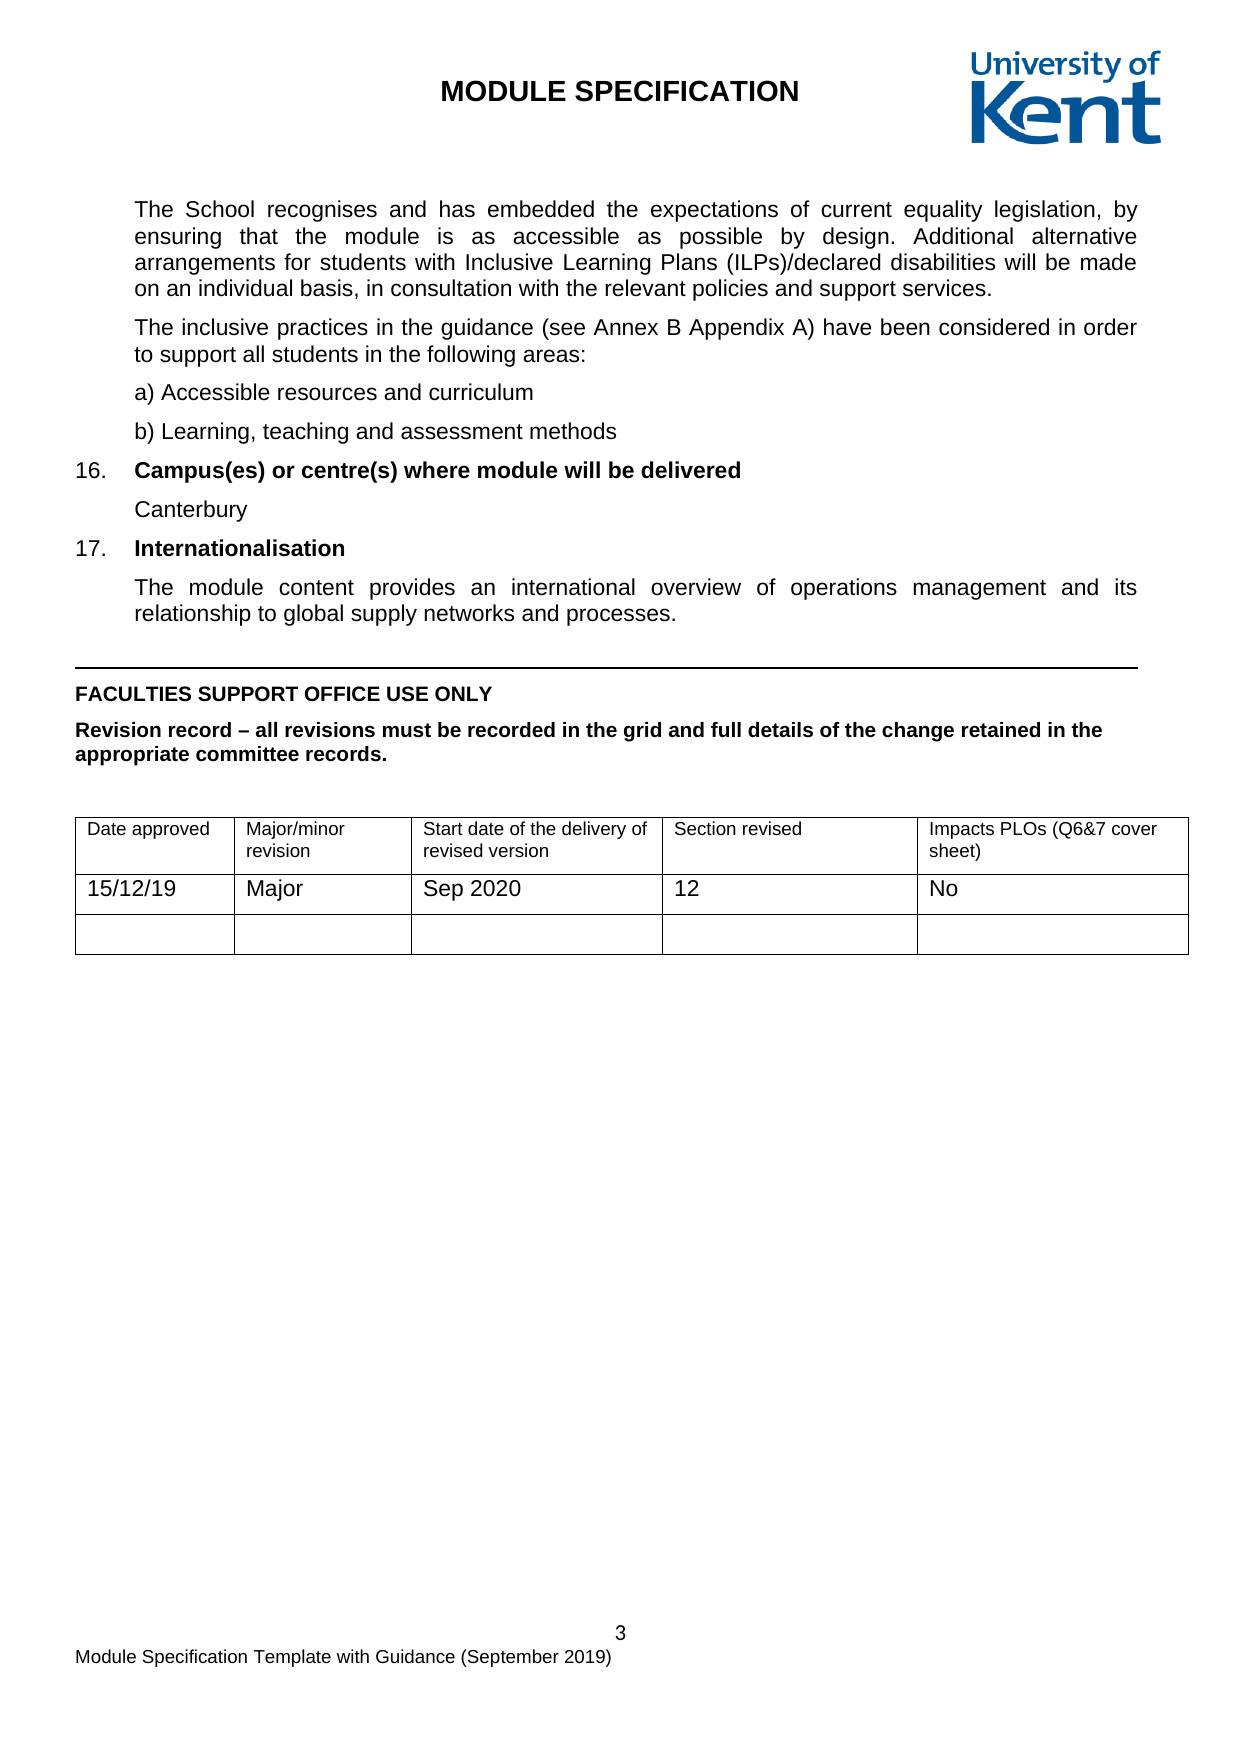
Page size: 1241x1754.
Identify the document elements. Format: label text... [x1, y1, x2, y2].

table_header Impacts PLOs (Q6&7 cover sheet) [918, 818, 1188, 874]
table_header Date approved [76, 818, 234, 874]
table_header Start date of the delivery of revised version [412, 818, 662, 874]
table_header Section revised [663, 818, 917, 874]
table_cell [918, 915, 1188, 953]
list Campus(es) or centre(s) where module will be delivered [75, 457, 1138, 483]
table_cell 15/12/19 [76, 875, 234, 914]
table_cell Major [235, 875, 411, 914]
list Internationalisation [75, 535, 1138, 561]
text The inclusive practices in the guidance (see Annex B Appendix A) have been considered in order to support all students in the following areas: [134, 314, 1138, 367]
table_cell [76, 915, 234, 953]
text The School recognises and has embedded the expectations of current equality legislation, by ensuring that the module is as accessible as possible by design. Additional alternative arrangements for students with Inclusive Learning Plans (ILPs)/declared disabilities will be made on an individual basis, in consultation with the relevant policies and support services. [134, 196, 1138, 302]
table_cell 12 [663, 875, 917, 914]
text b) Learning, teaching and assessment methods [134, 418, 1138, 444]
text The module content provides an international overview of operations management and its relationship to global supply networks and processes. [134, 574, 1138, 626]
text a) Accessible resources and curriculum [134, 379, 1138, 406]
table_header Major/minor revision [235, 818, 411, 874]
picture [970, 48, 1163, 145]
table_cell [235, 915, 411, 953]
table_cell [663, 915, 917, 953]
table_cell Sep 2020 [412, 875, 662, 914]
text FACULTIES SUPPORT OFFICE USE ONLY [75, 681, 1138, 705]
table_cell No [918, 875, 1188, 914]
table_cell [412, 915, 662, 953]
text Canterbury [134, 496, 1138, 522]
text Revision record – all revisions must be recorded in the grid and full details of the change retained in the appropriate committee records. [75, 718, 1138, 766]
